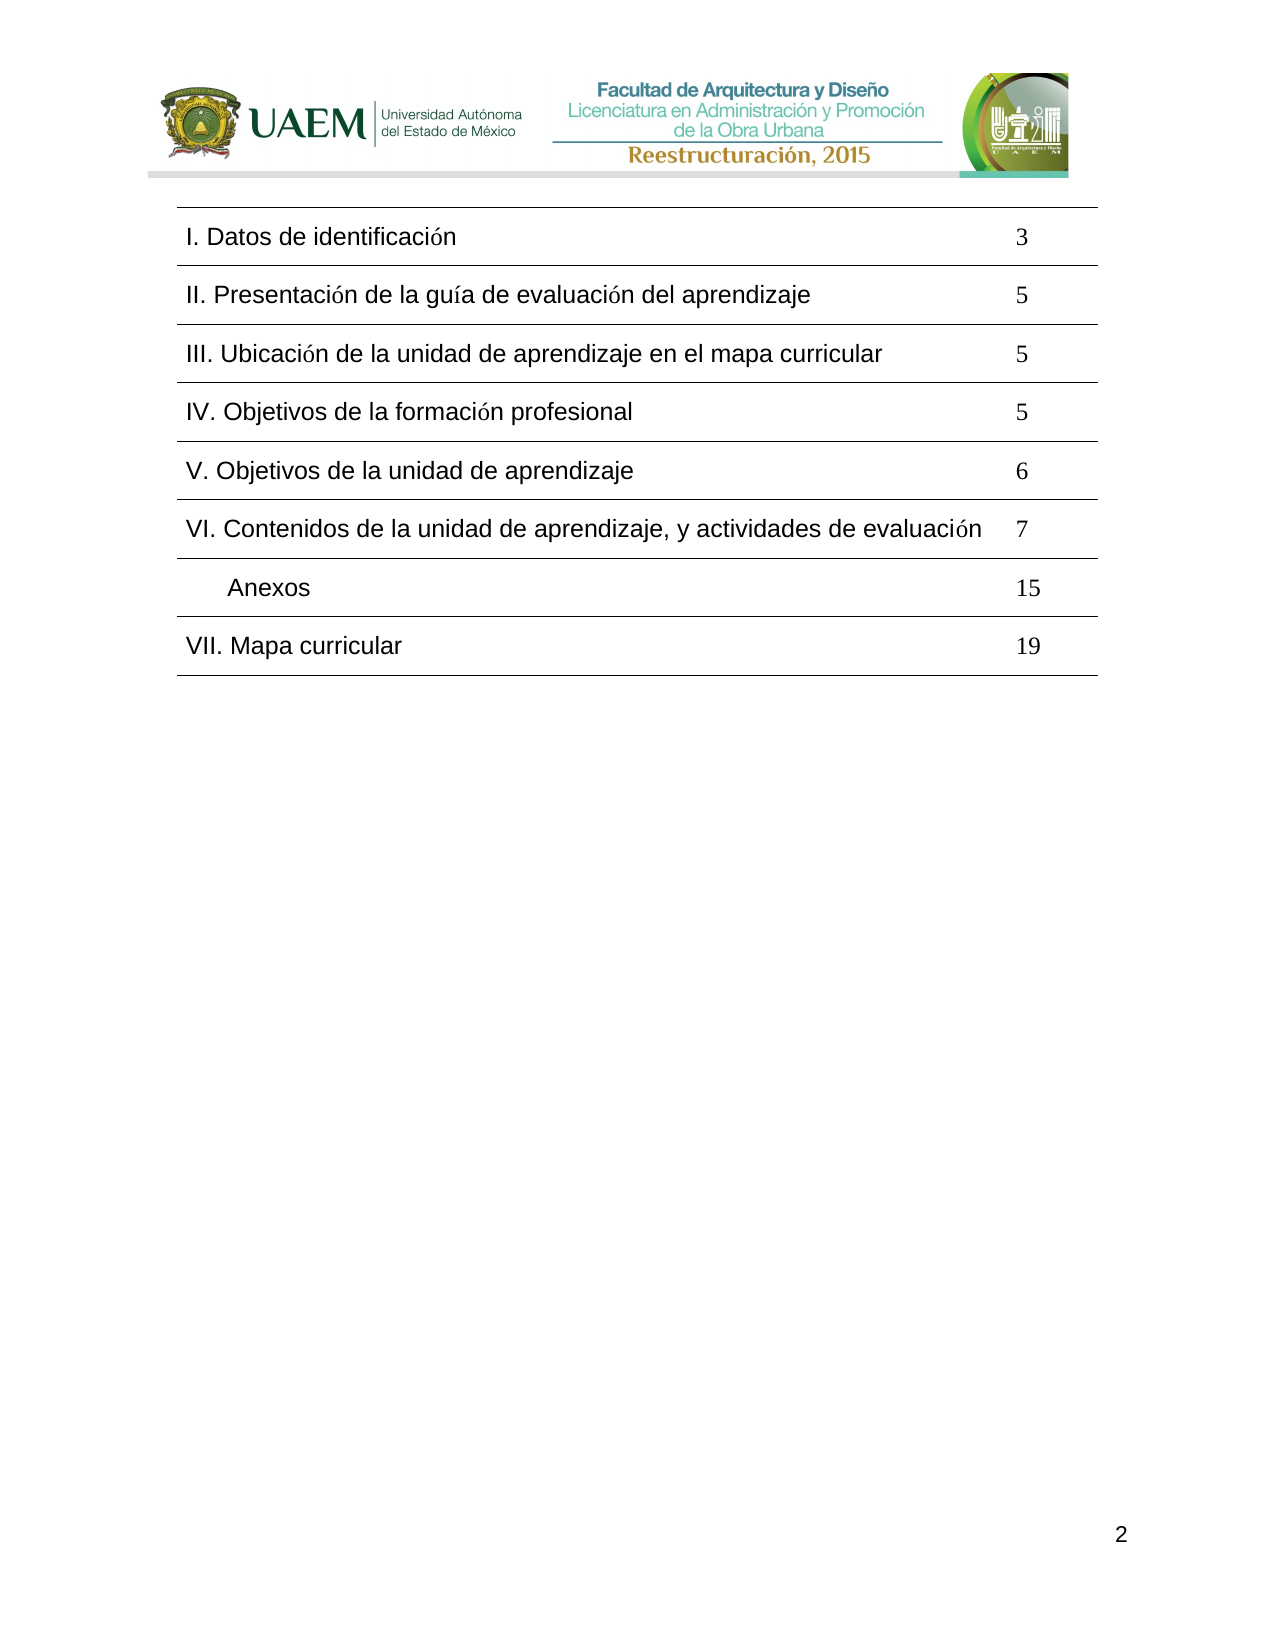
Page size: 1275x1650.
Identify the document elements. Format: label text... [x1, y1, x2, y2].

table_cell 5 [1007, 383, 1098, 441]
table_cell 5 [1007, 266, 1098, 324]
table_cell 19 [1007, 617, 1098, 675]
table_cell III. Ubicación de la unidad de aprendizaje en el mapa curricular [177, 325, 1007, 382]
table_cell Anexos [177, 559, 1007, 616]
table_cell 6 [1007, 442, 1098, 499]
table_cell VI. Contenidos de la unidad de aprendizaje, y actividades de evaluación [177, 500, 1007, 558]
table_cell VII. Mapa curricular [177, 617, 1007, 675]
table_cell 5 [1007, 325, 1098, 382]
table_cell 7 [1007, 500, 1098, 558]
table_cell II. Presentación de la guía de evaluación del aprendizaje [177, 266, 1007, 324]
table_cell 3 [1007, 208, 1098, 265]
table_cell I. Datos de identificación [177, 208, 1007, 265]
picture [147, 73, 1069, 178]
table_cell V. Objetivos de la unidad de aprendizaje [177, 442, 1007, 499]
table_cell 15 [1007, 559, 1098, 616]
table_cell IV. Objetivos de la formación profesional [177, 383, 1007, 441]
